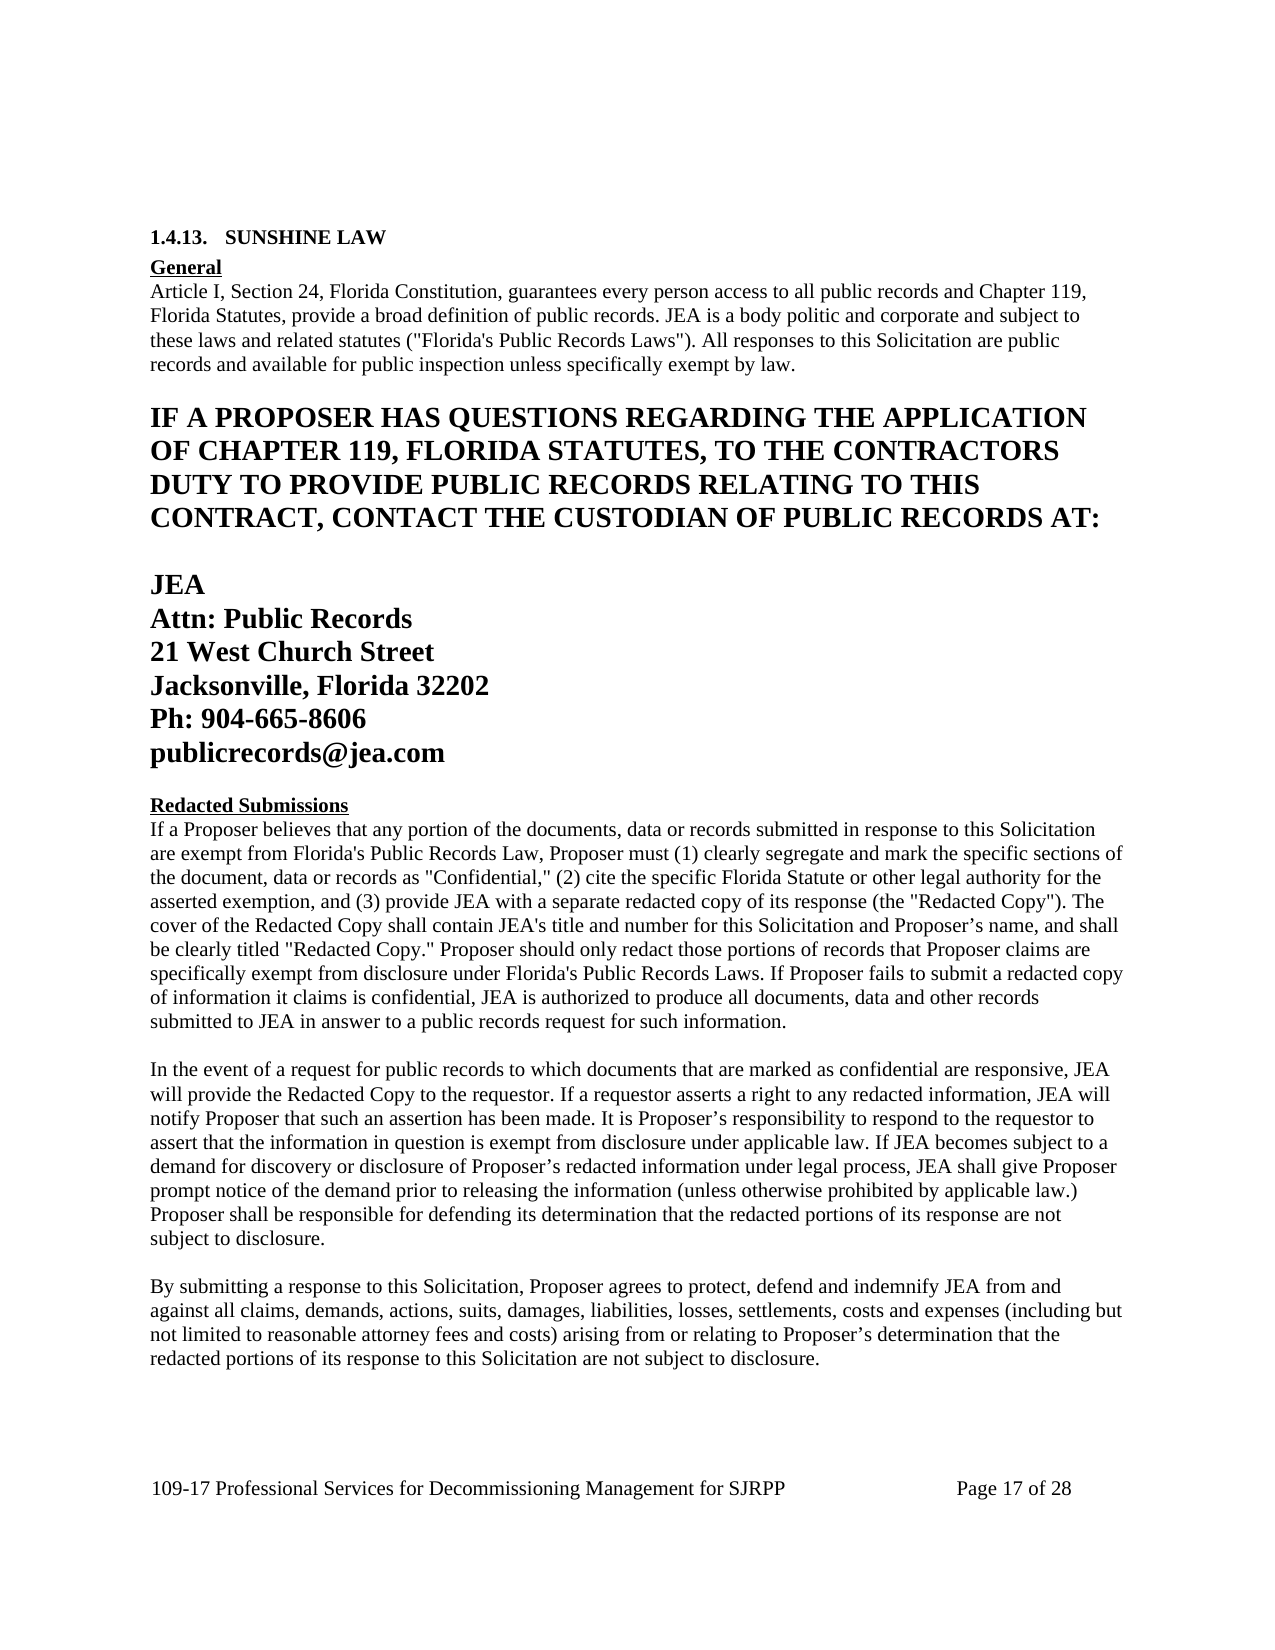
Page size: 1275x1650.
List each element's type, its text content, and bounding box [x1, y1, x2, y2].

text Jacksonville, Florida 32202 [150, 668, 1125, 702]
text General [150, 255, 1125, 279]
text Redacted Submissions [150, 793, 1125, 817]
text IF A PROPOSER HAS QUESTIONS REGARDING THE APPLICATION OF CHAPTER 119, FLORIDA STATUTES, TO THE CONTRACTORS DUTY TO PROVIDE PUBLIC RECORDS RELATING TO THIS CONTRACT, CONTACT THE CUSTODIAN OF PUBLIC RECORDS AT: [150, 400, 1125, 534]
subtitle SUNSHINE LAW [150, 225, 1125, 249]
text 21 West Church Street [150, 634, 1125, 668]
text JEA [150, 567, 1125, 601]
text Ph: 904-665-8606 [150, 702, 1125, 735]
text If a Proposer believes that any portion of the documents, data or records submitted in response to this Solicitation are exempt from Florida's Public Records Law, Proposer must (1) clearly segregate and mark the specific sections of the document, data or records as "Confidential," (2) cite the specific Florida Statute or other legal authority for the asserted exemption, and (3) provide JEA with a separate redacted copy of its response (the "Redacted Copy"). The cover of the Redacted Copy shall contain JEA's title and number for this Solicitation and Proposer’s name, and shall be clearly titled "Redacted Copy." Proposer should only redact those portions of records that Proposer claims are specifically exempt from disclosure under Florida's Public Records Laws. If Proposer fails to submit a redacted copy of information it claims is confidential, JEA is authorized to produce all documents, data and other records submitted to JEA in answer to a public records request for such information. [150, 817, 1125, 1033]
text publicrecords@jea.com [150, 735, 1125, 769]
text Attn: Public Records [150, 601, 1125, 634]
text In the event of a request for public records to which documents that are marked as confidential are responsive, JEA will provide the Redacted Copy to the requestor. If a requestor asserts a right to any redacted information, JEA will notify Proposer that such an assertion has been made. It is Proposer’s responsibility to respond to the requestor to assert that the information in question is exempt from disclosure under applicable law. If JEA becomes subject to a demand for discovery or disclosure of Proposer’s redacted information under legal process, JEA shall give Proposer prompt notice of the demand prior to releasing the information (unless otherwise prohibited by applicable law.) Proposer shall be responsible for defending its determination that the redacted portions of its response are not subject to disclosure. [150, 1057, 1125, 1250]
text By submitting a response to this Solicitation, Proposer agrees to protect, defend and indemnify JEA from and against all claims, demands, actions, suits, damages, liabilities, losses, settlements, costs and expenses (including but not limited to reasonable attorney fees and costs) arising from or relating to Proposer’s determination that the redacted portions of its response to this Solicitation are not subject to disclosure. [150, 1274, 1125, 1370]
text Article I, Section 24, Florida Constitution, guarantees every person access to all public records and Chapter 119, Florida Statutes, provide a broad definition of public records. JEA is a body politic and corporate and subject to these laws and related statutes ("Florida's Public Records Laws"). All responses to this Solicitation are public records and available for public inspection unless specifically exempt by law. [150, 279, 1125, 376]
